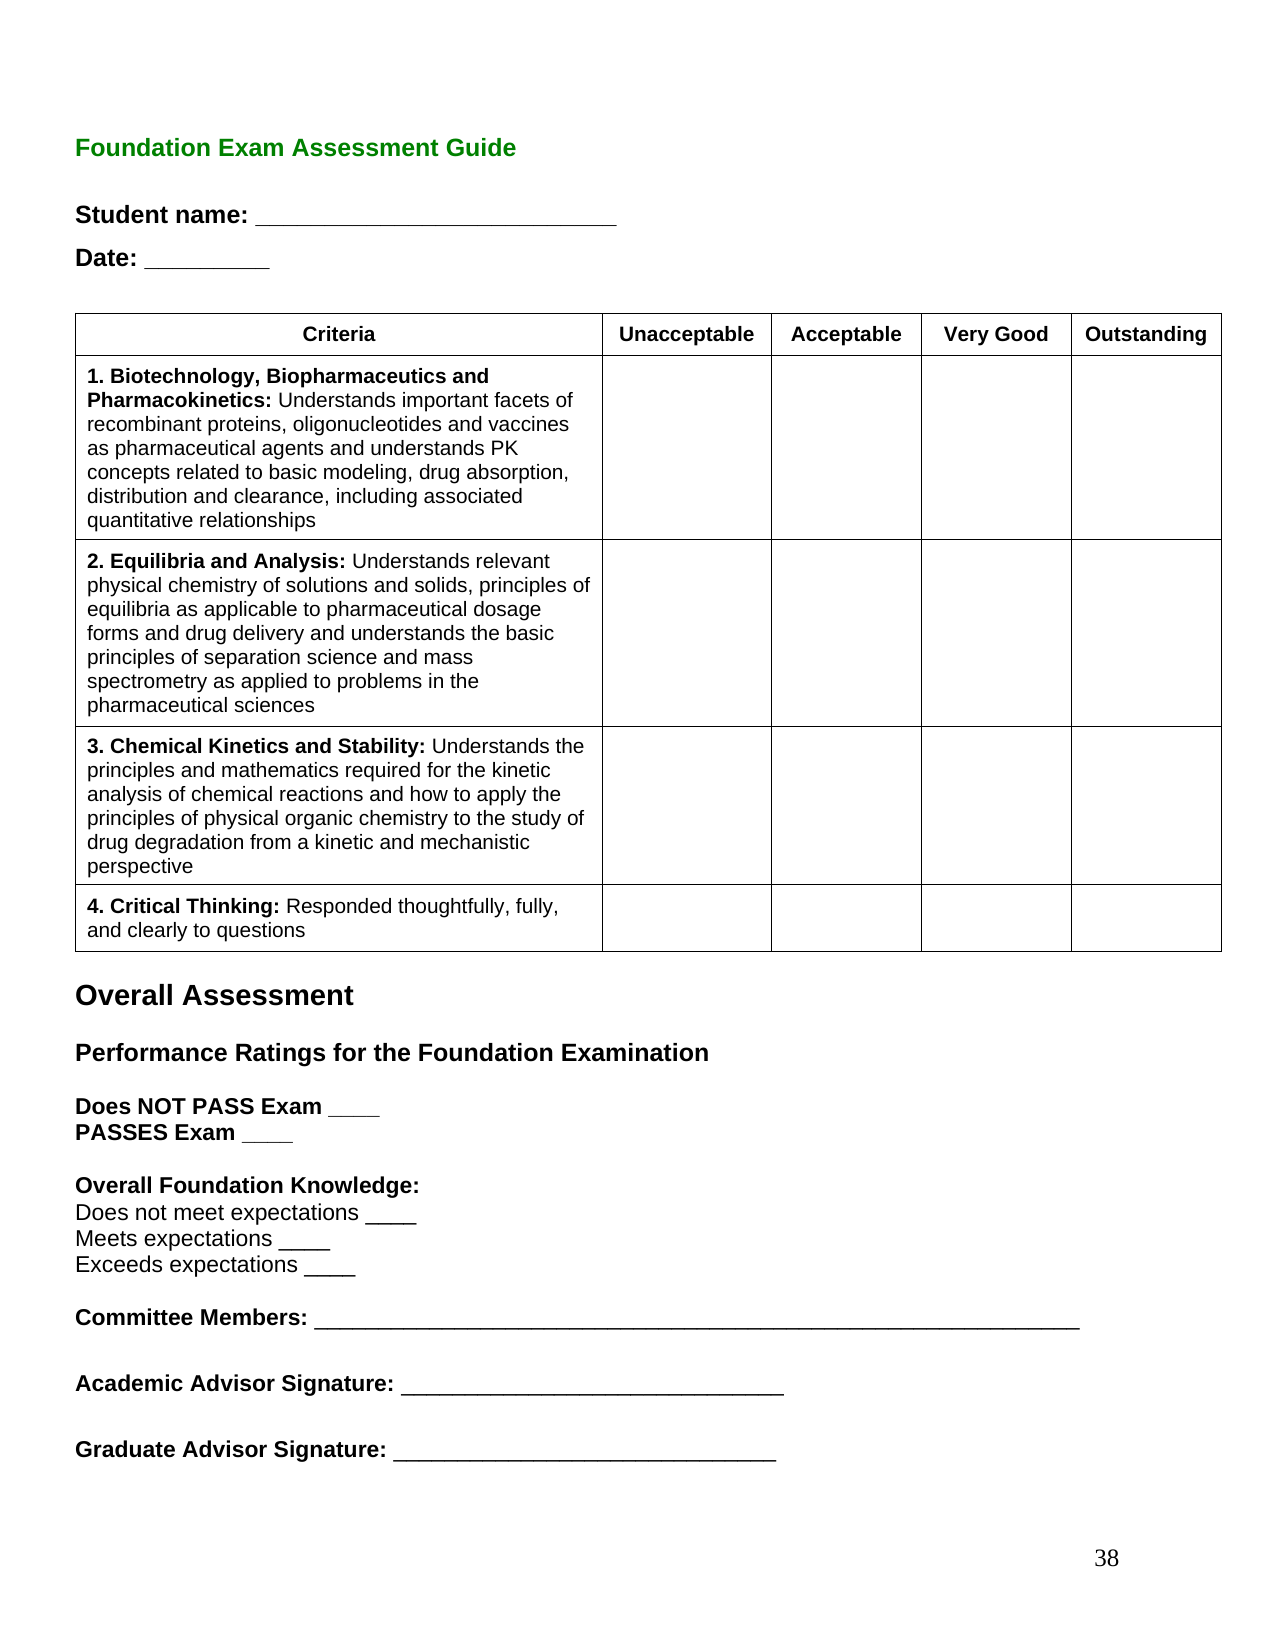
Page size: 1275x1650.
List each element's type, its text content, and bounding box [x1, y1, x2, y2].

table_cell [603, 727, 771, 884]
table_header Criteria [76, 314, 602, 355]
table_cell 1. Biotechnology, Biopharmaceutics and Pharmacokinetics: Understands important facets of recombinant proteins, oligonucleotides and vaccines as pharmaceutical agents and understands PK concepts related to basic modeling, drug absorption, distribution and clearance, including associated quantitative relationships [76, 356, 602, 539]
text Academic Advisor Signature: ______________________________ [75, 1370, 1125, 1396]
table_header Very Good [922, 314, 1071, 355]
text Meets expectations ____ [75, 1225, 1125, 1251]
table_cell [1072, 356, 1221, 539]
table_cell [922, 727, 1071, 884]
text Does NOT PASS Exam ____ [75, 1093, 1125, 1119]
table_cell [1072, 885, 1221, 951]
subtitle Foundation Exam Assessment Guide [75, 132, 1125, 161]
table_cell [772, 885, 921, 951]
table_cell 4. Critical Thinking: Responded thoughtfully, fully, and clearly to questions [76, 885, 602, 951]
table_cell [922, 885, 1071, 951]
table_cell [603, 356, 771, 539]
text Date: _________ [75, 243, 1125, 272]
text PASSES Exam ____ [75, 1119, 1125, 1146]
table_cell [603, 885, 771, 951]
table_cell 2. Equilibria and Analysis: Understands relevant physical chemistry of solutions and solids, principles of equilibria as applicable to pharmaceutical dosage forms and drug delivery and understands the basic principles of separation science and mass spectrometry as applied to problems in the pharmaceutical sciences [76, 540, 602, 726]
table_cell [922, 356, 1071, 539]
table_cell [922, 540, 1071, 726]
table_cell 3. Chemical Kinetics and Stability: Understands the principles and mathematics required for the kinetic analysis of chemical reactions and how to apply the principles of physical organic chemistry to the study of drug degradation from a kinetic and mechanistic perspective [76, 727, 602, 884]
text Overall Assessment [75, 978, 1125, 1012]
table_header Unacceptable [603, 314, 771, 355]
table_cell [1072, 727, 1221, 884]
text Does not meet expectations ____ [75, 1198, 1125, 1225]
text Exceeds expectations ____ [75, 1251, 1125, 1277]
table_header Acceptable [772, 314, 921, 355]
table_cell [772, 540, 921, 726]
table_cell [1072, 540, 1221, 726]
text Committee Members: ____________________________________________________________ [75, 1304, 1125, 1330]
text Student name: __________________________ [75, 200, 1125, 229]
table_cell [772, 727, 921, 884]
text Overall Foundation Knowledge: [75, 1172, 1125, 1198]
table_cell [772, 356, 921, 539]
text Graduate Advisor Signature: ______________________________ [75, 1436, 1125, 1462]
table_header Outstanding [1072, 314, 1221, 355]
text Performance Ratings for the Foundation Examination [75, 1038, 1125, 1067]
table_cell [603, 540, 771, 726]
